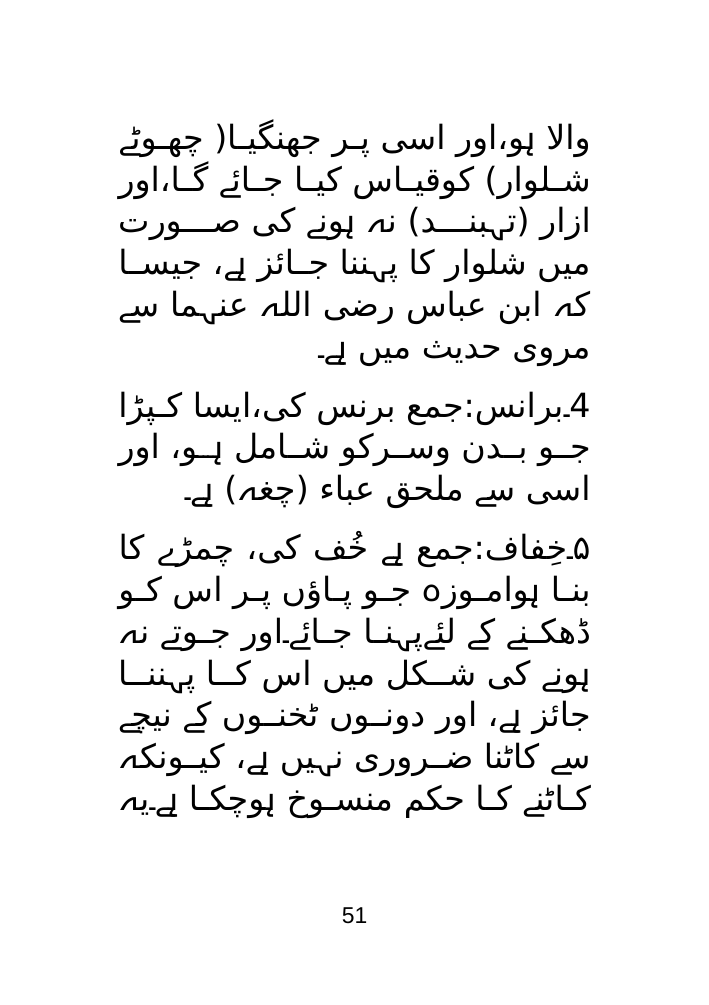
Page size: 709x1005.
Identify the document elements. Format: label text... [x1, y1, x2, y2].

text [118, 528, 591, 818]
text 4۔برانس:جمع برنس کی،ایسا کپڑا جو بدن وسرکو شامل ہو، اور اسی سے ملحق عباء (چغہ) ہے۔ [118, 386, 591, 509]
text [118, 118, 591, 366]
